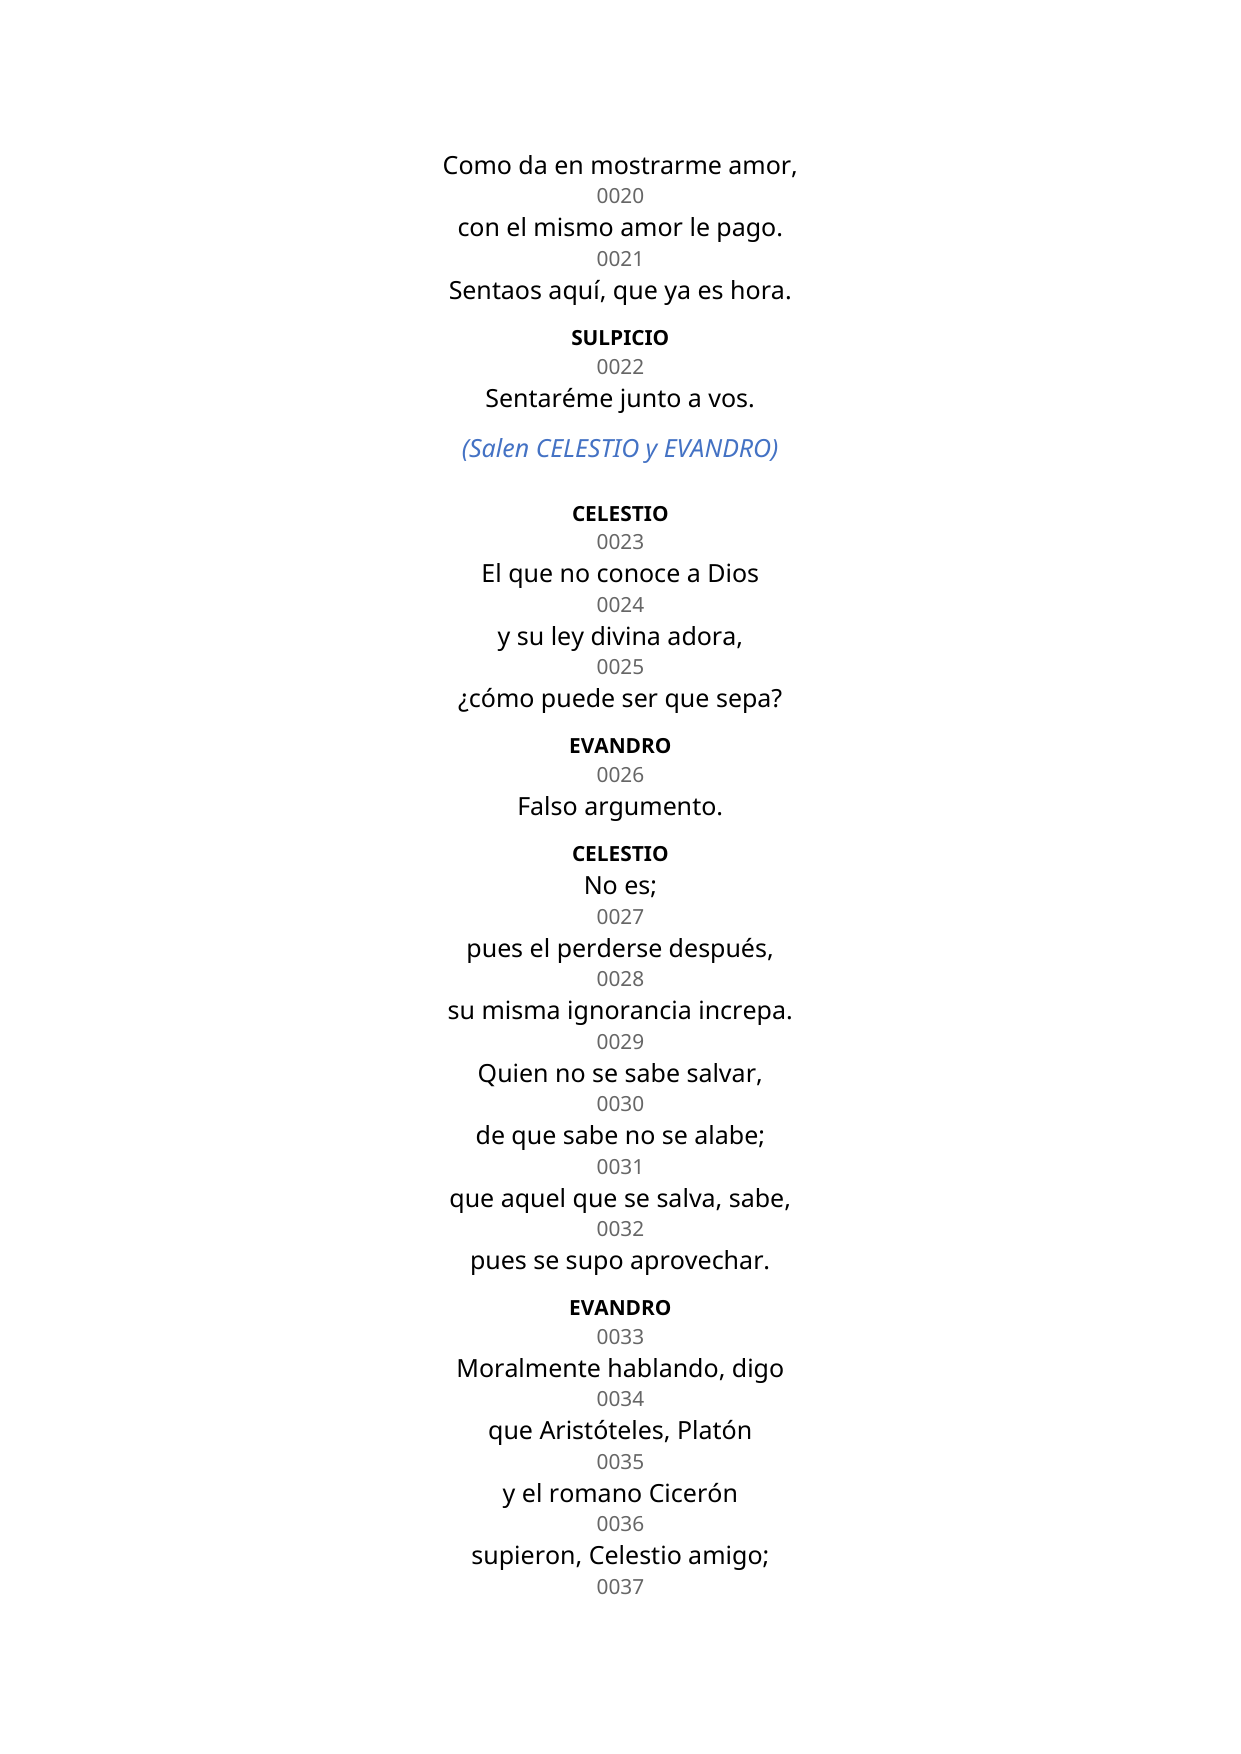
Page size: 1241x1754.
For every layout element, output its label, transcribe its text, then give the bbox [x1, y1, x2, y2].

text Sentaos aquí, que ya es hora. [177, 273, 1063, 307]
text 0027 [177, 902, 1063, 930]
text 0036 [177, 1509, 1063, 1538]
text 0029 [177, 1027, 1063, 1055]
text 0035 [177, 1447, 1063, 1475]
text EVANDRO [177, 1293, 1063, 1322]
text 0022 [177, 352, 1063, 380]
text 0028 [177, 964, 1063, 993]
text que Aristóteles, Platón [177, 1413, 1063, 1447]
text 0030 [177, 1089, 1063, 1118]
text EVANDRO [177, 732, 1063, 760]
text Quien no se sabe salvar, [177, 1055, 1063, 1089]
text 0037 [177, 1572, 1063, 1600]
text Moralmente hablando, digo [177, 1350, 1063, 1384]
text 0025 [177, 652, 1063, 681]
text El que no conoce a Dios [177, 556, 1063, 590]
text Sentaréme junto a vos. [177, 380, 1063, 414]
text CELESTIO [177, 499, 1063, 527]
text Como da en mostrarme amor, [177, 148, 1063, 182]
text y el romano Cicerón [177, 1475, 1063, 1509]
text SULPICIO [177, 323, 1063, 352]
text 0034 [177, 1384, 1063, 1413]
text 0023 [177, 527, 1063, 556]
text 0024 [177, 590, 1063, 618]
text con el mismo amor le pago. [177, 210, 1063, 244]
text (Salen CELESTIO y EVANDRO) [177, 431, 1063, 465]
text su misma ignorancia increpa. [177, 993, 1063, 1027]
text pues se supo aprovechar. [177, 1243, 1063, 1277]
text 0026 [177, 760, 1063, 788]
text 0021 [177, 244, 1063, 273]
text que aquel que se salva, sabe, [177, 1180, 1063, 1214]
text pues el perderse después, [177, 930, 1063, 964]
text CELESTIO [177, 839, 1063, 868]
text supieron, Celestio amigo; [177, 1538, 1063, 1572]
text ¿cómo puede ser que sepa? [177, 681, 1063, 715]
text 0031 [177, 1152, 1063, 1180]
text y su ley divina adora, [177, 618, 1063, 652]
text No es; [177, 868, 1063, 902]
text 0033 [177, 1322, 1063, 1350]
text Falso argumento. [177, 788, 1063, 823]
text 0032 [177, 1214, 1063, 1243]
text de que sabe no se alabe; [177, 1118, 1063, 1152]
text 0020 [177, 182, 1063, 210]
